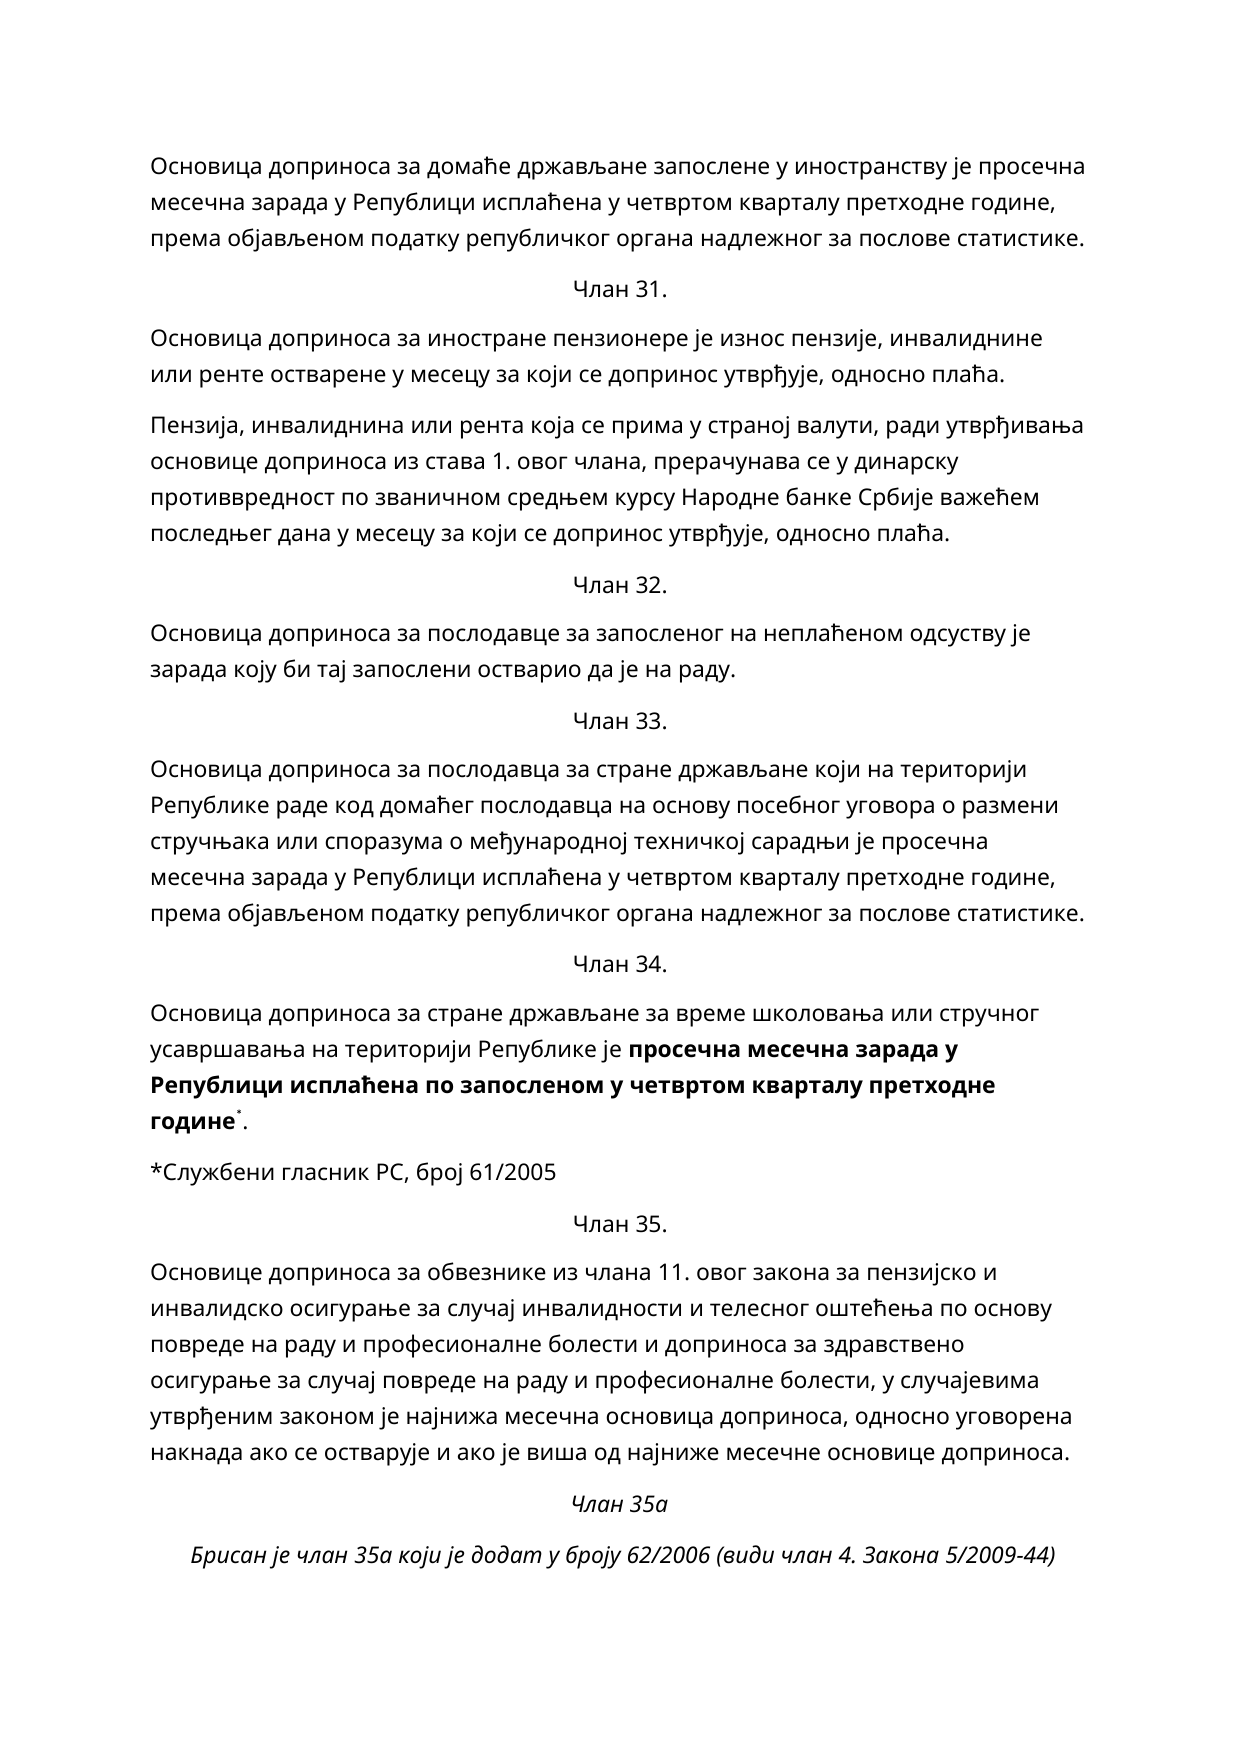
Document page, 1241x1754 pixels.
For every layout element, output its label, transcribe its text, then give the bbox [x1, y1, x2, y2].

text Основица доприноса за послодавце за запосленог на неплаћеном одсуству је зарада коју би тај запослени остварио да је на раду. [150, 617, 1090, 684]
text Члан 34. [150, 948, 1090, 980]
text *Службени гласник РС, број 61/2005 [150, 1156, 1090, 1187]
text Члан 33. [150, 705, 1090, 736]
text Основице доприноса за обвезнике из члана 11. овог закона за пензијско и инвалидско осигурање за случај инвалидности и телесног оштећења по основу повреде на раду и професионалне болести и доприноса за здравствено осигурање за случај повреде на раду и професионалне болести, у случајевима утврђеним законом је најнижа месечна основица доприноса, односно уговорена накнада ако се остварује и ако је виша од најниже месечне основице доприноса. [150, 1256, 1090, 1467]
text Пензија, инвалиднина или рента која се прима у страној валути, ради утврђивања основице доприноса из става 1. овог члана, прерачунава се у динарску противвредност по званичном средњем курсу Народне банке Србије важећем последњег дана у месецу за који се допринос утврђује, односно плаћа. [150, 409, 1090, 548]
text Члан 35. [150, 1208, 1090, 1239]
text Основица доприноса за стране држављане за време школовања или стручног усавршавања на територији Републике је просечна месечна зарада у Републици исплаћена по запосленом у четвртом кварталу претходне године*. [150, 997, 1090, 1136]
text Основица доприноса за домаће држављане запослене у иностранству је просечна месечна зарада у Републици исплаћена у четвртом кварталу претходне године, према објављеном податку републичког органа надлежног за послове статистике. [150, 150, 1090, 253]
text Основица доприноса за иностране пензионере је износ пензије, инвалиднине или ренте остварене у месецу за који се допринос утврђује, односно плаћа. [150, 322, 1090, 389]
text Основица доприноса за послодавца за стране држављане који на територији Републике раде код домаћег послодавца на основу посебног уговора о размени стручњака или споразума о међународној техничкој сарадњи је просечна месечна зарада у Републици исплаћена у четвртом кварталу претходне године, према објављеном податку републичког органа надлежног за послове статистике. [150, 753, 1090, 928]
text Члан 35a [150, 1487, 1090, 1519]
text Брисан је члан 35а који је додат у броју 62/2006 (види члан 4. Закона 5/2009-44) [150, 1539, 1090, 1570]
text Члан 31. [150, 273, 1090, 305]
text Члан 32. [150, 569, 1090, 600]
